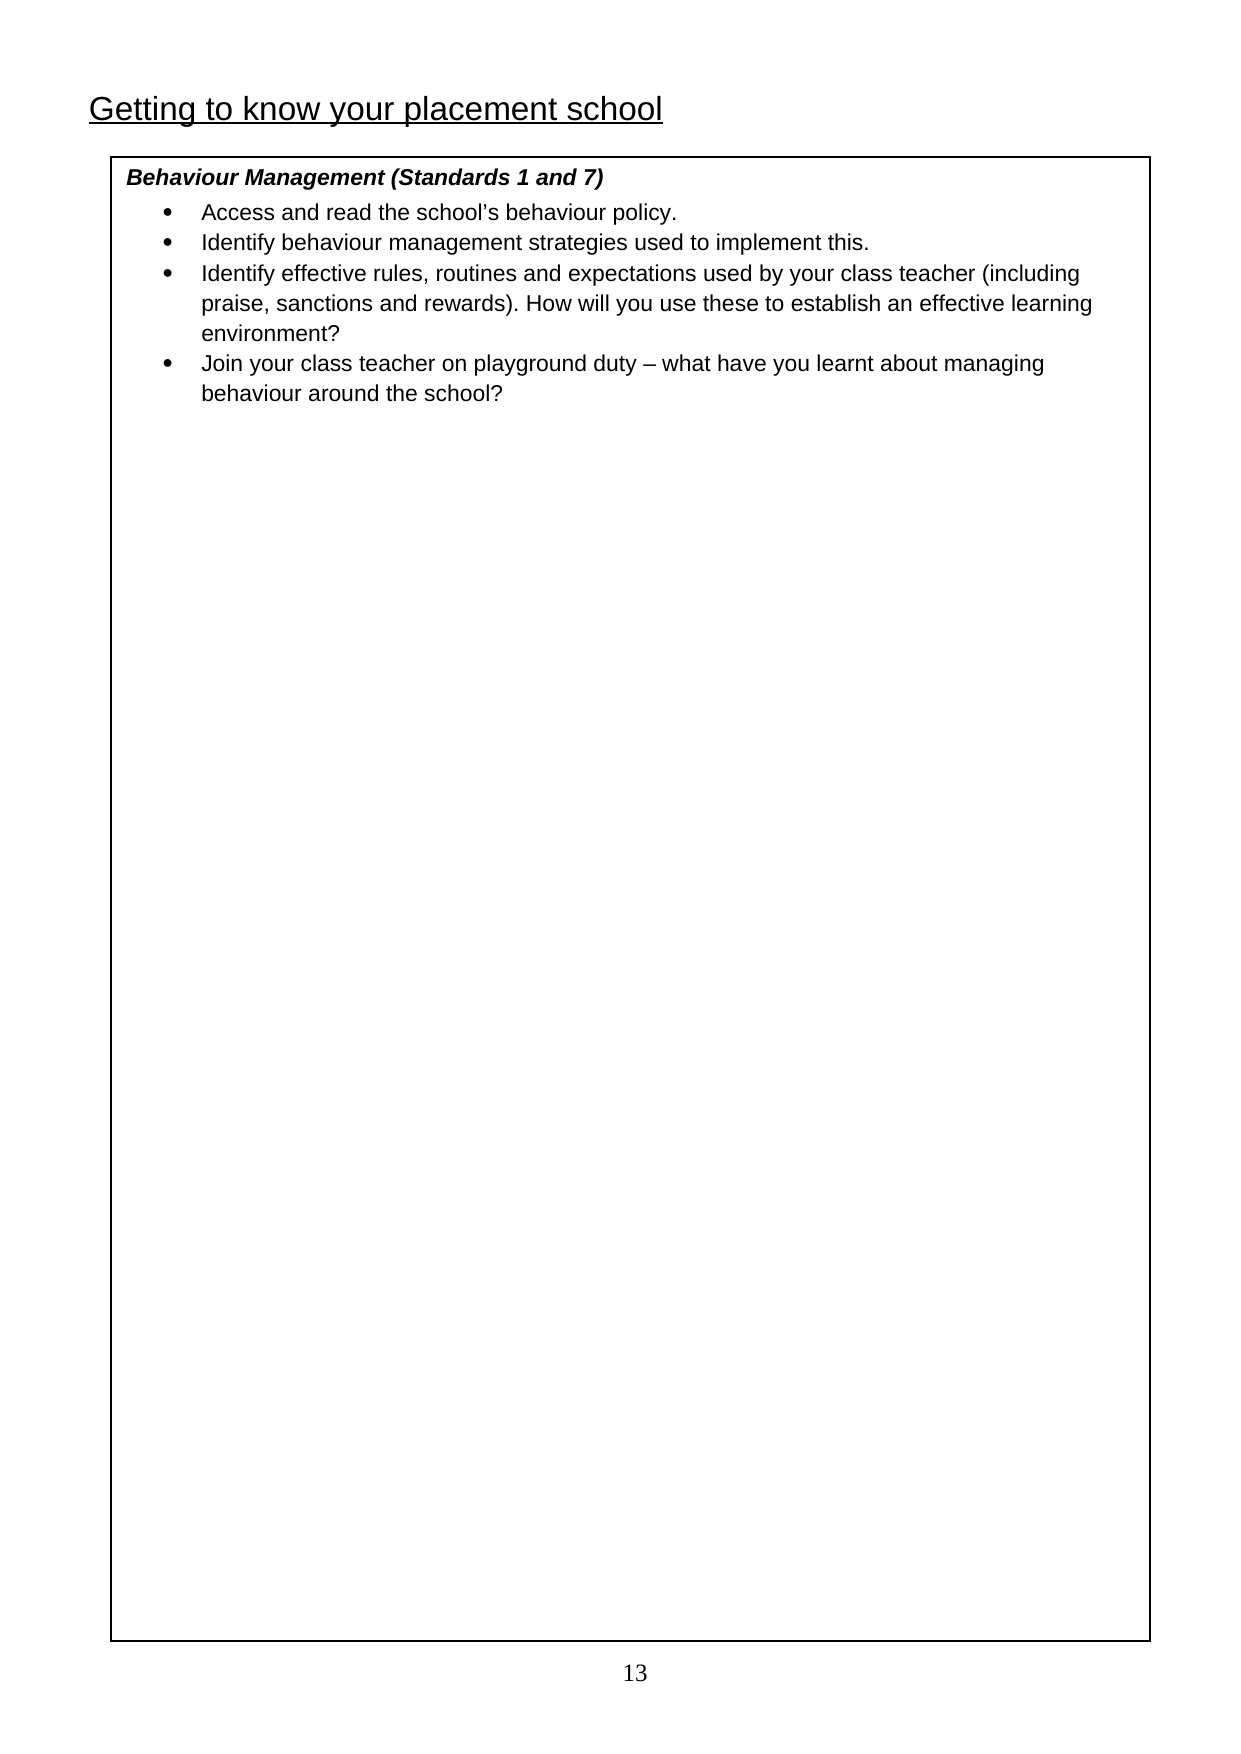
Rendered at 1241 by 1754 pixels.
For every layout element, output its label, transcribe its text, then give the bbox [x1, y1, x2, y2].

text Getting to know your placement school [89, 89, 1181, 127]
